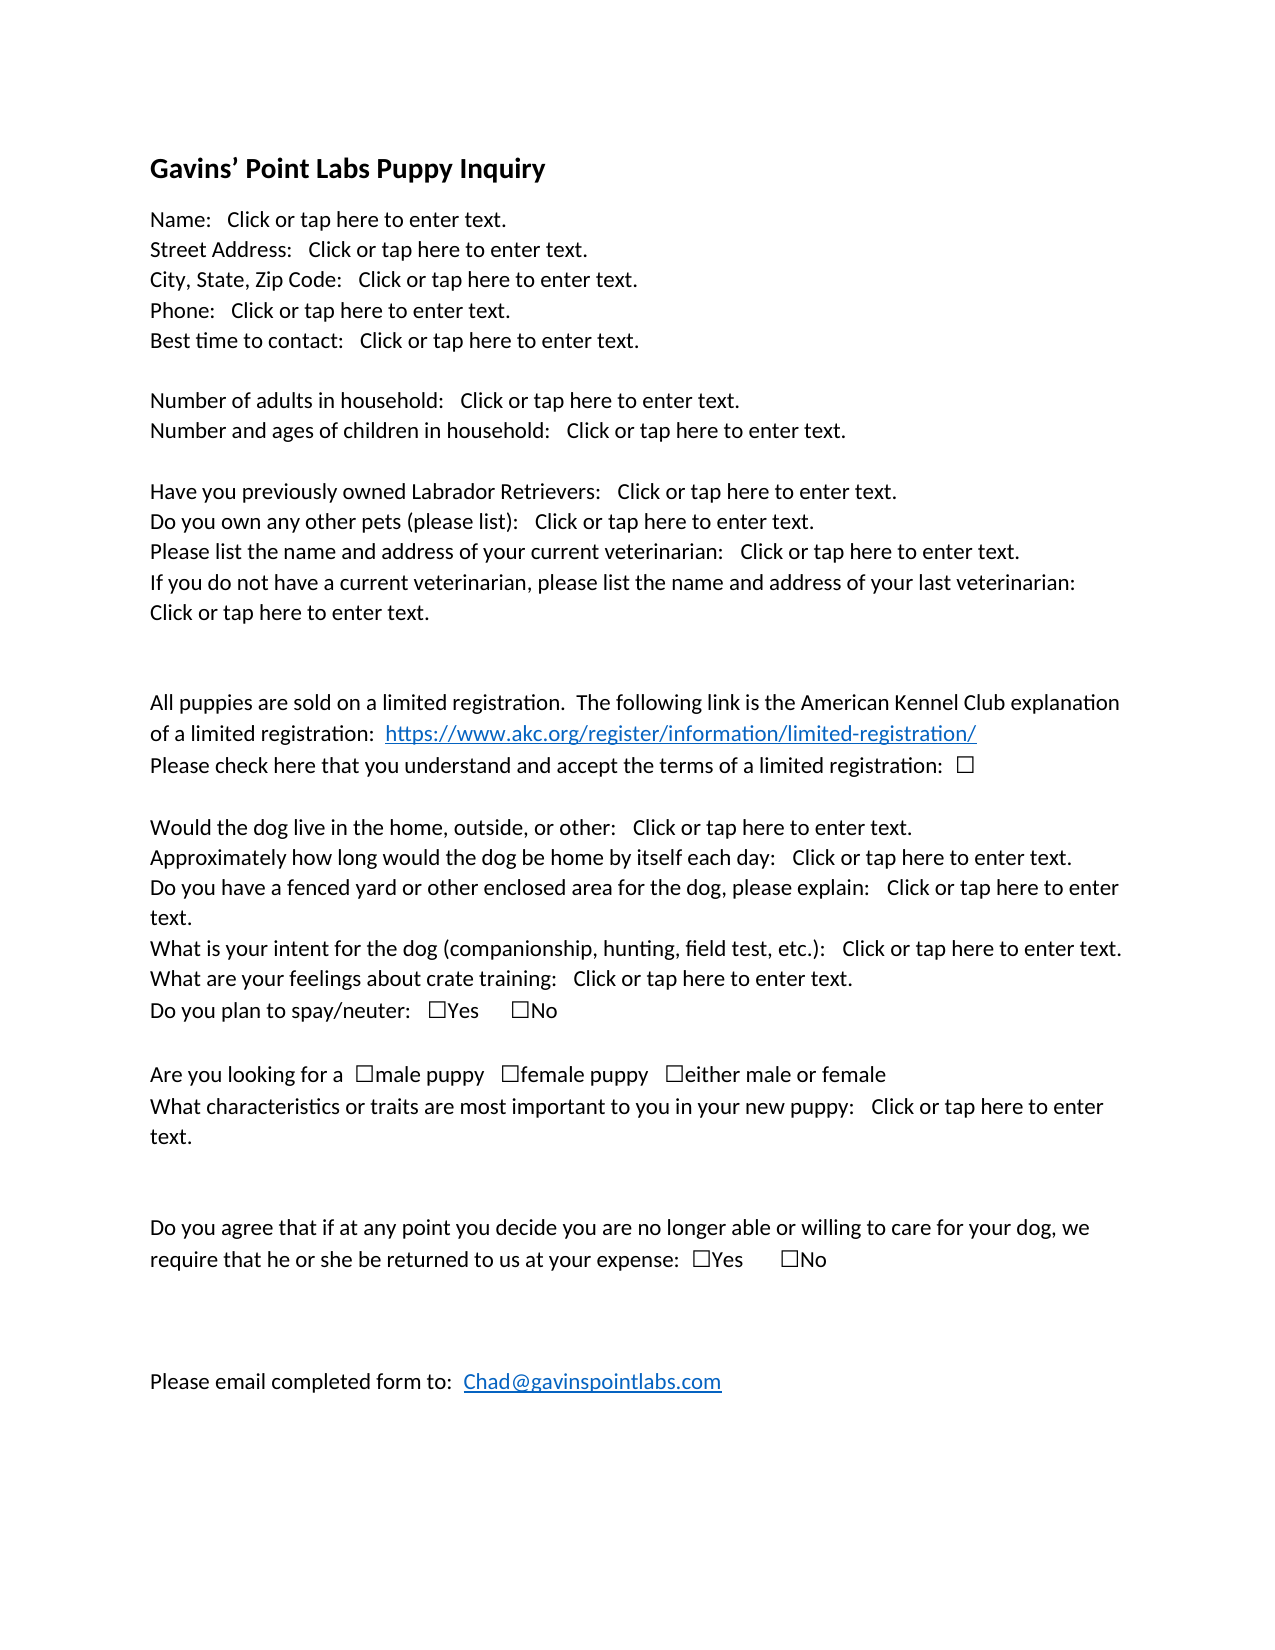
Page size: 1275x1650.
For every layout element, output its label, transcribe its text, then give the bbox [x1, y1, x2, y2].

text Approximately how long would the dog be home by itself each day: [150, 843, 1125, 871]
text Do you plan to spay/neuter: Yes No [150, 994, 1125, 1025]
text If you do not have a current veterinarian, please list the name and address of your last veterinarian: [150, 568, 1125, 626]
text What characteristics or traits are most important to you in your new puppy: [150, 1092, 1125, 1150]
text Name: [150, 205, 1125, 233]
text All puppies are sold on a limited registration. The following link is the American Kennel Club explanation of a limited registration: https://www.akc.org/register/information/limited-registration/ [150, 688, 1125, 747]
text City, State, Zip Code: [150, 266, 1125, 293]
text What is your intent for the dog (companionship, hunting, field test, etc.): [150, 934, 1125, 962]
text Are you looking for a male puppy female puppy either male or female [150, 1058, 1125, 1089]
text Number of adults in household: [150, 386, 1125, 414]
text What are your feelings about crate training: [150, 964, 1125, 992]
text Would the dog live in the home, outside, or other: [150, 813, 1125, 841]
text Do you own any other pets (please list): [150, 507, 1125, 535]
text Street Address: [150, 235, 1125, 263]
text Gavins’ Point Labs Puppy Inquiry [150, 150, 1125, 186]
text Best time to contact: [150, 326, 1125, 354]
text Do you have a fenced yard or other enclosed area for the dog, please explain: [150, 873, 1125, 931]
text Phone: [150, 296, 1125, 324]
text Please list the name and address of your current veterinarian: [150, 537, 1125, 565]
text Have you previously owned Labrador Retrievers: [150, 477, 1125, 505]
text Do you agree that if at any point you decide you are no longer able or willing to care for your dog, we require that he or she be returned to us at your expense: Yes No [150, 1213, 1125, 1274]
text Please email completed form to: Chad@gavinspointlabs.com [150, 1367, 1125, 1395]
text Please check here that you understand and accept the terms of a limited registration: [150, 749, 1125, 780]
text Number and ages of children in household: [150, 417, 1125, 444]
